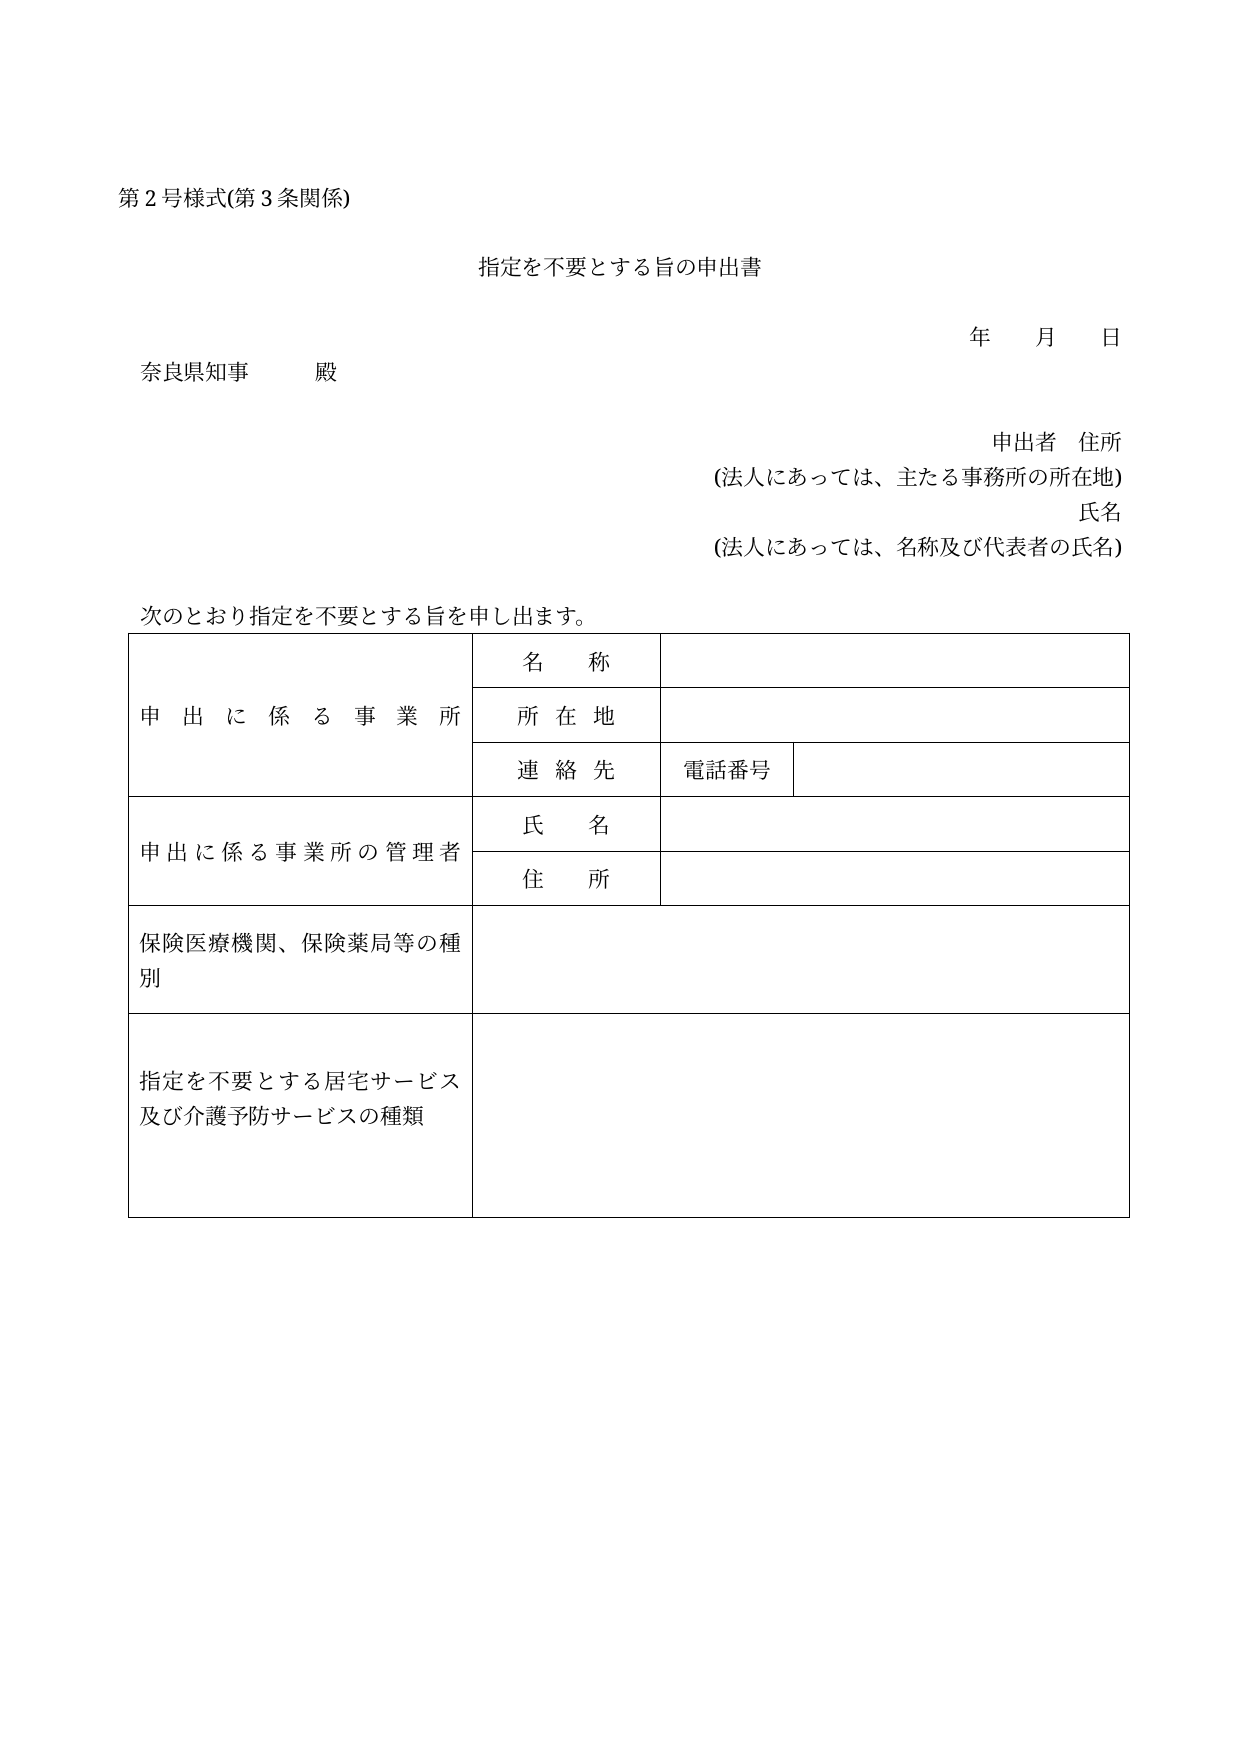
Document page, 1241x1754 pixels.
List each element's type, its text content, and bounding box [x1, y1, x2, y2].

table_cell [661, 852, 1129, 905]
table_header 名称 [473, 634, 660, 687]
text 第2号様式(第3条関係) [118, 179, 1122, 214]
table_cell [473, 1014, 1129, 1217]
text (法人にあっては、名称及び代表者の氏名) [118, 528, 1122, 563]
text 奈良県知事 殿 [118, 353, 1122, 388]
text 次のとおり指定を不要とする旨を申し出ます。 [118, 598, 1122, 633]
table_cell 指定を不要とする居宅サービス及び介護予防サービスの種類 [129, 1014, 472, 1217]
table_cell 住所 [473, 852, 660, 905]
table_header [661, 634, 1129, 687]
table_cell [473, 906, 1129, 1012]
table_cell [661, 688, 1129, 742]
table_header 申出に係る事業所 [129, 634, 472, 796]
table_cell 申出に係る事業所の管理者 [129, 797, 472, 905]
table_cell 氏名 [473, 797, 660, 851]
text 氏名 [118, 493, 1122, 528]
text 指定を不要とする旨の申出書 [118, 249, 1122, 284]
table_cell 連絡先 [473, 743, 660, 796]
table_cell 所在地 [473, 688, 660, 742]
text (法人にあっては、主たる事務所の所在地) [118, 458, 1122, 493]
text 申出者 住所 [118, 423, 1122, 458]
table_cell [794, 743, 1129, 796]
table_cell [661, 797, 1129, 851]
table_cell 電話番号 [661, 743, 793, 796]
text 年 月 日 [118, 319, 1122, 353]
table_cell 保険医療機関、保険薬局等の種別 [129, 906, 472, 1012]
